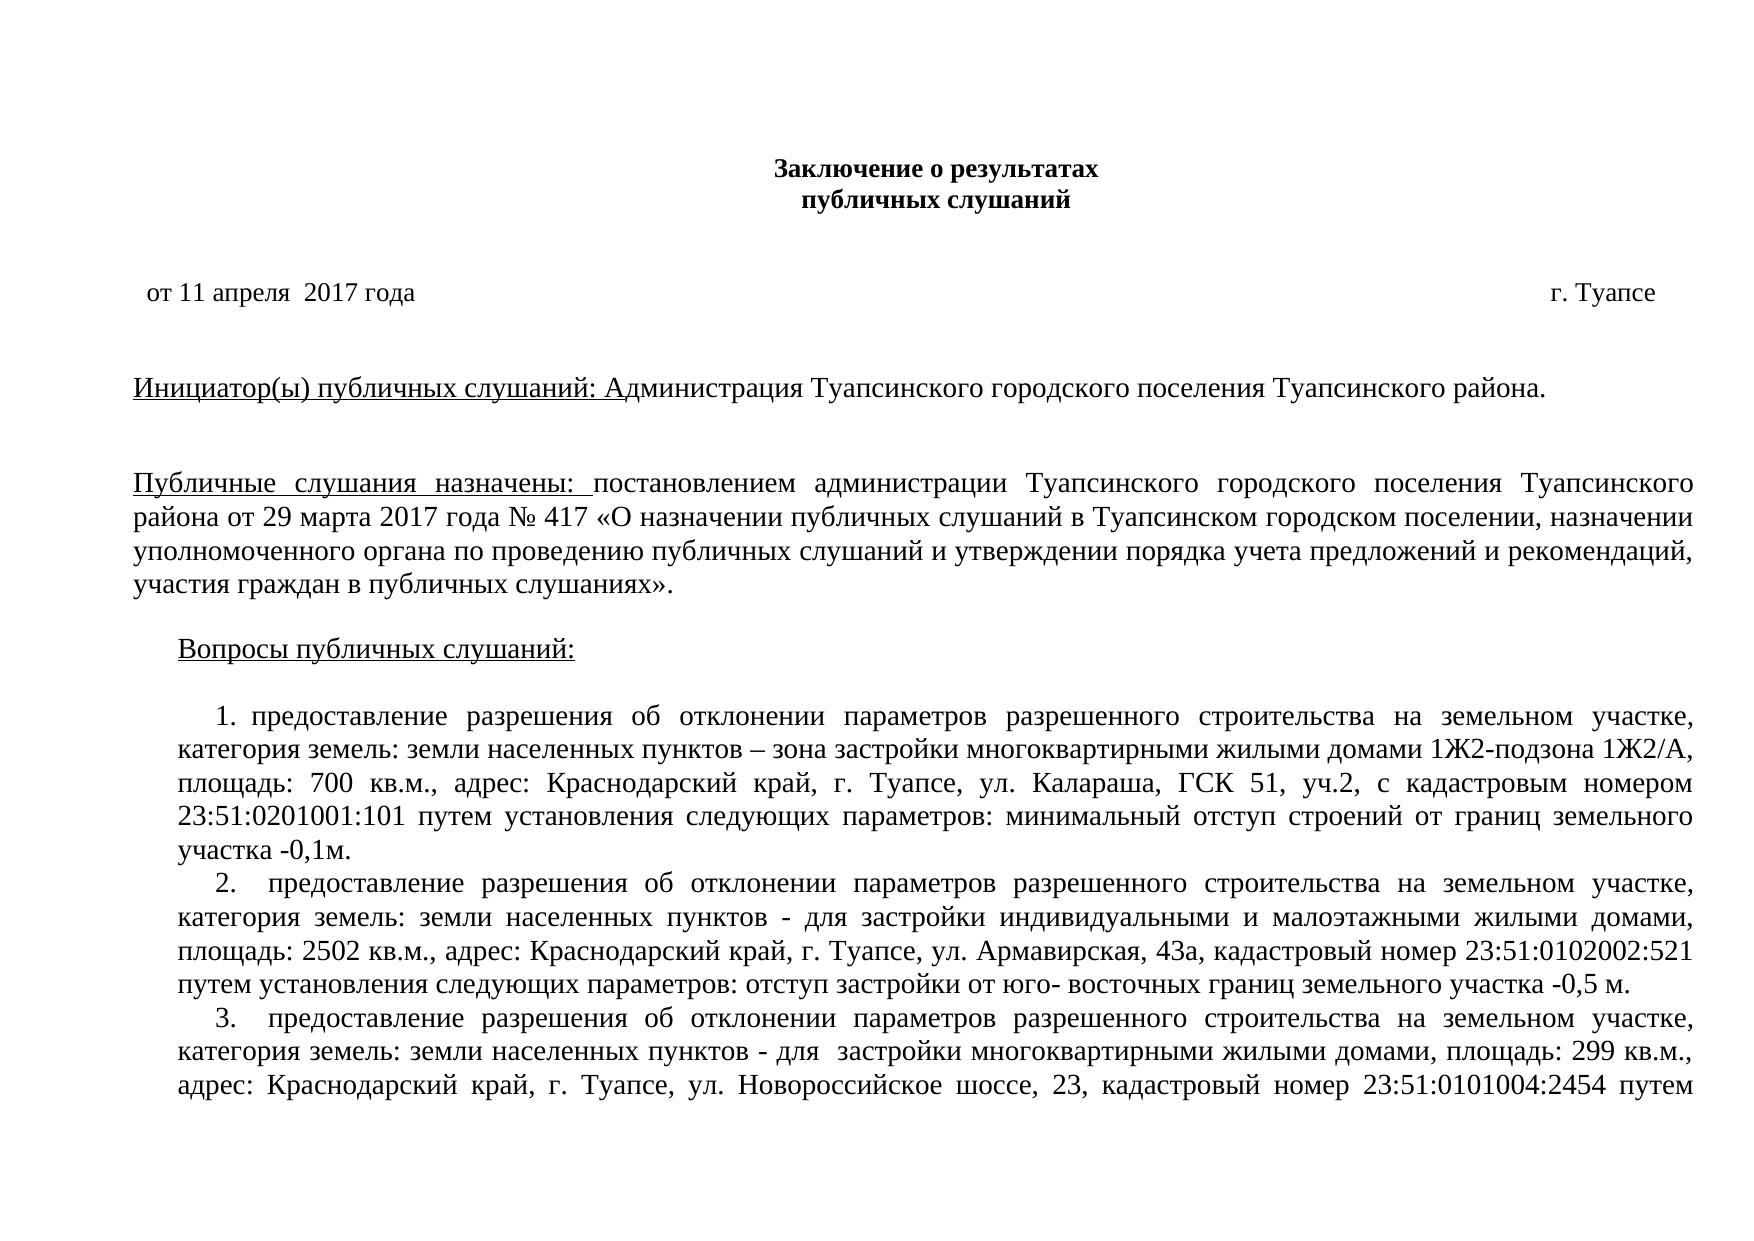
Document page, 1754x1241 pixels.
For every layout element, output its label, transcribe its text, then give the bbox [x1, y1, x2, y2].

text Вопросы публичных слушаний: [133, 631, 1695, 664]
text Публичные слушания назначены: постановлением администрации Туапсинского городского поселения Туапсинского района от 29 марта 2017 года № 417 «О назначении публичных слушаний в Туапсинском городском поселении, назначении уполномоченного органа по проведению публичных слушаний и утверждении порядка учета предложений и рекомендаций, участия граждан в публичных слушаниях». [133, 466, 1695, 600]
text Инициатор(ы) публичных слушаний: Администрация Туапсинского городского поселения Туапсинского района. [133, 370, 1695, 403]
list предоставление разрешения об отклонении параметров разрешенного строительства на земельном участке, категория земель: земли населенных пунктов – зона застройки многоквартирными жилыми домами 1Ж2-подзона 1Ж2/А, площадь: 700 кв.м., адрес: Краснодарский край, г. Туапсе, ул. Калараша, ГСК 51, уч.2, с кадастровым номером 23:51:0201001:101 путем установления следующих параметров: минимальный отступ строений от границ земельного участка -0,1м. [177, 698, 1695, 866]
text публичных слушаний [177, 183, 1695, 214]
text Заключение о результатах [177, 152, 1695, 183]
text от 11 апреля 2017 года г. Туапсе [133, 276, 1695, 307]
list предоставление разрешения об отклонении параметров разрешенного строительства на земельном участке, категория земель: земли населенных пунктов - для застройки индивидуальными и малоэтажными жилыми домами, площадь: 2502 кв.м., адрес: Краснодарский край, г. Туапсе, ул. Армавирская, 43а, кадастровый номер 23:51:0102002:521 путем установления следующих параметров: отступ застройки от юго- восточных границ земельного участка -0,5 м. [177, 866, 1695, 1000]
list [177, 1000, 1695, 1100]
